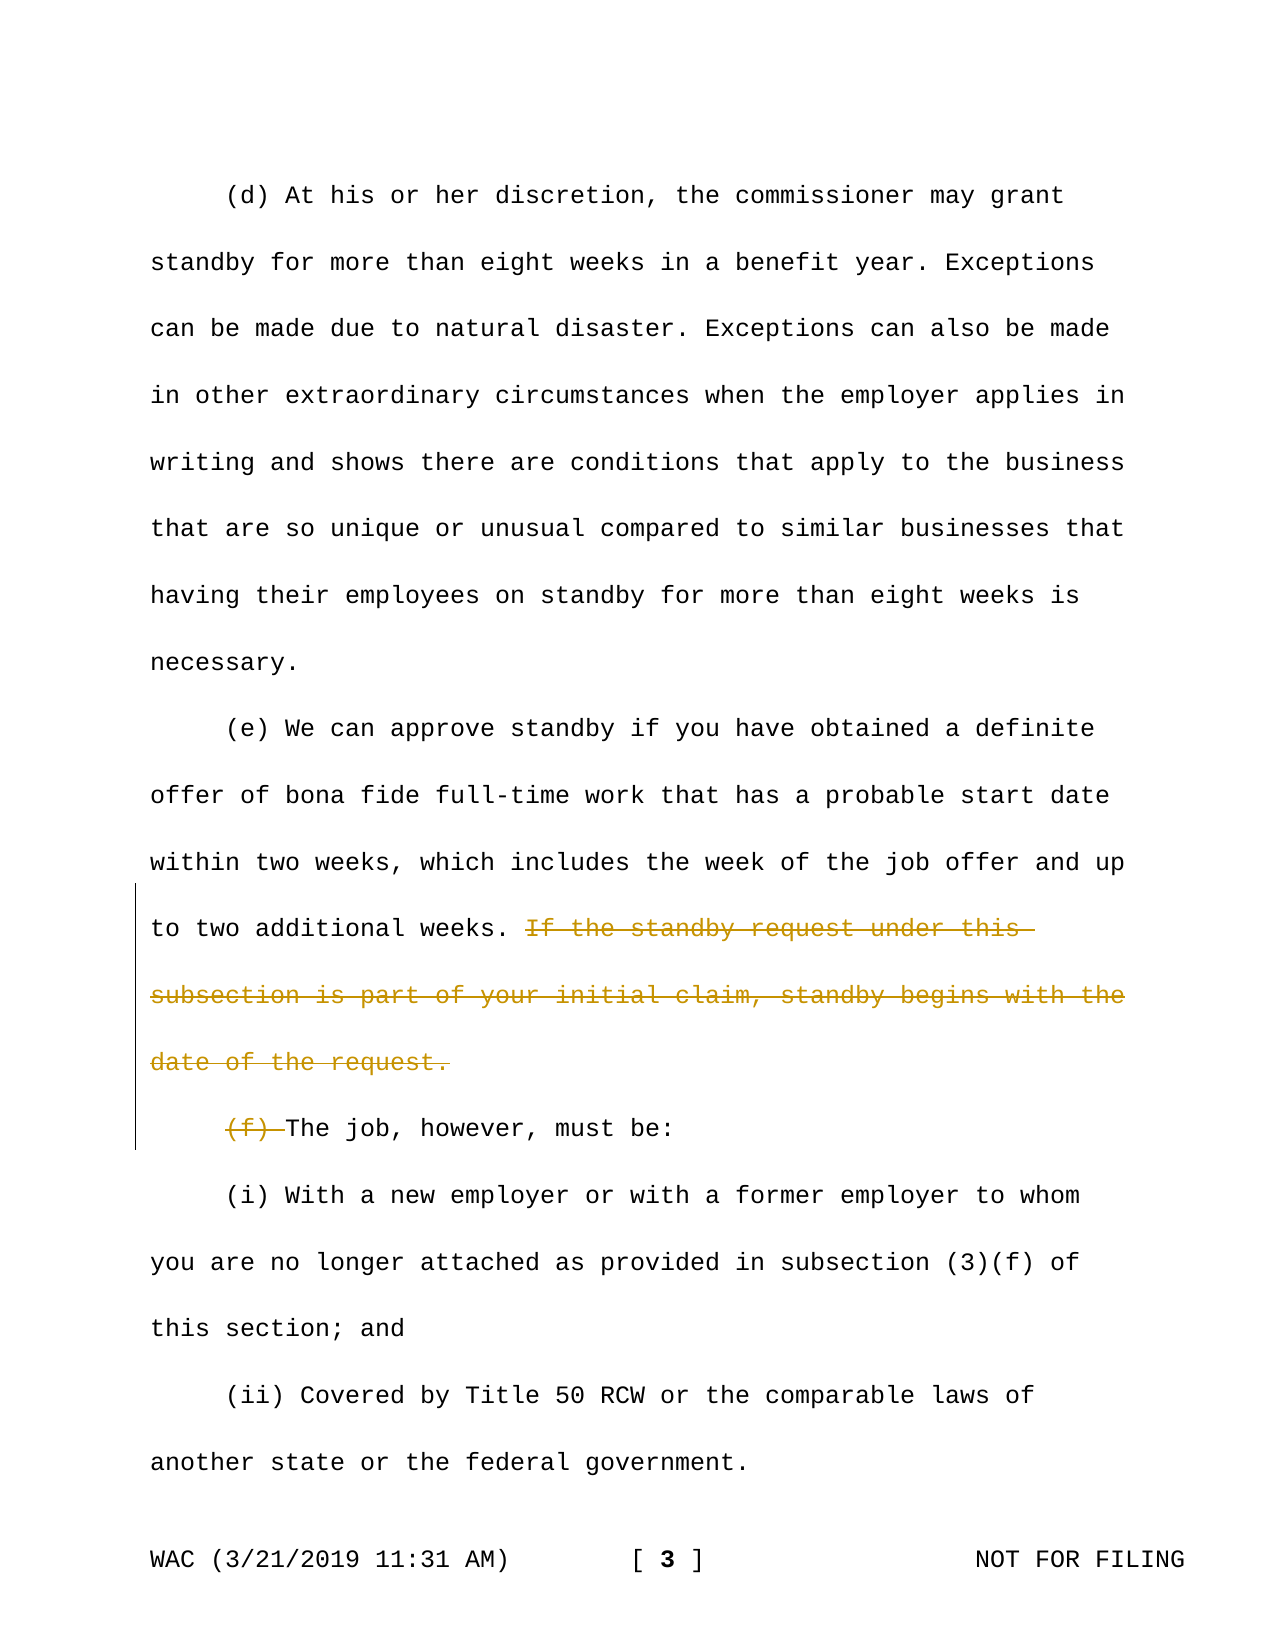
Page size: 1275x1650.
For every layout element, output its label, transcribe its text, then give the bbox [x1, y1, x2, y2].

text (e) We can approve standby if you have obtained a definite offer of bona fide full-time work that has a probable start date within two weeks, which includes the week of the job offer and up to two additional weeks. [150, 683, 1125, 996]
text (d) At his or her discretion, the commissioner may grant standby for more than eight weeks in a benefit year. Exceptions can be made due to natural disaster. Exceptions can also be made in other extraordinary circumstances when the employer applies in writing and shows there are conditions that apply to the business that are so unique or unusual compared to similar businesses that having their employees on standby for more than eight weeks is necessary. [150, 150, 1125, 683]
text (i) With a new employer or with a former employer to whom you are no longer attached as provided in subsection (3)(f) of this section; and [150, 1150, 1125, 1350]
text The job, however, must be: [150, 1083, 1125, 1150]
text (e) We can approve standby if you have obtained a definite offer of bona fide full-time work that has a probable start date within two weeks, which includes the week of the job offer and up to two additional weeks. [150, 998, 1125, 1083]
text (ii) Covered by Title 50 RCW or the comparable laws of another state or the federal government. [150, 1350, 1125, 1483]
